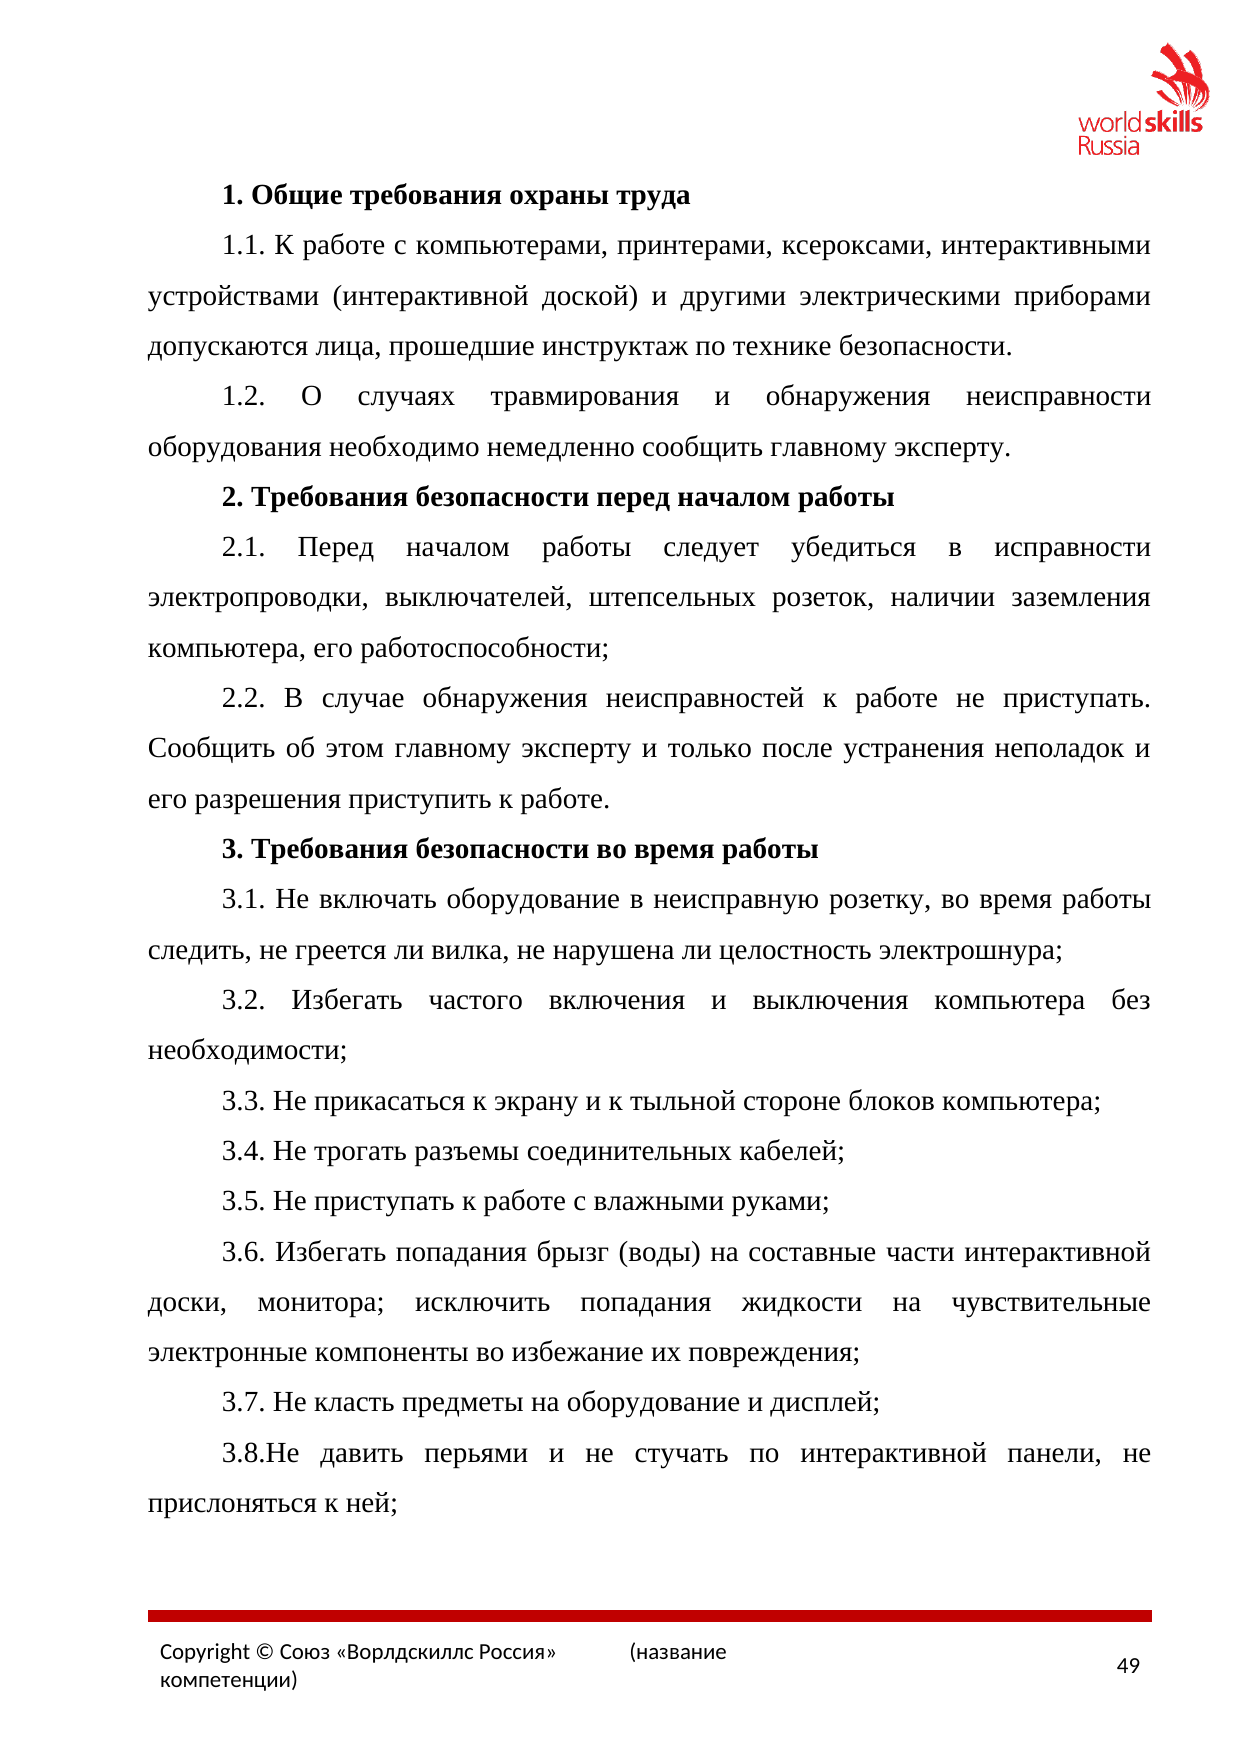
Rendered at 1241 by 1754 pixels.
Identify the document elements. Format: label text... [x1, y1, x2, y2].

text 3.7. Не класть предметы на оборудование и дисплей; [148, 1384, 1152, 1418]
text 1.1. К работе с компьютерами, принтерами, ксероксами, интерактивными устройствами (интерактивной доской) и другими электрическими приборами допускаются лица, прошедшие инструктаж по технике безопасности. [148, 227, 1152, 362]
text 1.2. О случаях травмирования и обнаружения неисправности оборудования необходимо немедленно сообщить главному эксперту. [148, 378, 1152, 462]
text 3.4. Не трогать разъемы соединительных кабелей; [148, 1133, 1152, 1167]
text 3.6. Избегать попадания брызг (воды) на составные части интерактивной доски, монитора; исключить попадания жидкости на чувствительные электронные компоненты во избежание их повреждения; [148, 1234, 1152, 1368]
text 2. Требования безопасности перед началом работы [148, 479, 1152, 512]
text 3.1. Не включать оборудование в неисправную розетку, во время работы следить, не греется ли вилка, не нарушена ли целостность электрошнура; [148, 881, 1152, 965]
text 2.1. Перед началом работы следует убедиться в исправности электропроводки, выключателей, штепсельных розеток, наличии заземления компьютера, его работоспособности; [148, 529, 1152, 663]
text 3.8.Не давить перьями и не стучать по интерактивной панели, не прислоняться к ней; [148, 1435, 1152, 1519]
text 3.3. Не прикасаться к экрану и к тыльной стороне блоков компьютера; [148, 1083, 1152, 1116]
text 3. Требования безопасности во время работы [148, 831, 1152, 865]
text 3.2. Избегать частого включения и выключения компьютера без необходимости; [148, 982, 1152, 1066]
text 2.2. В случае обнаружения неисправностей к работе не приступать. Сообщить об этом главному эксперту и только после устранения неполадок и его разрешения приступить к работе. [148, 680, 1152, 814]
text 1. Общие требования охраны труда [148, 177, 1152, 211]
picture [1078, 42, 1235, 155]
text 3.5. Не приступать к работе с влажными руками; [148, 1183, 1152, 1217]
